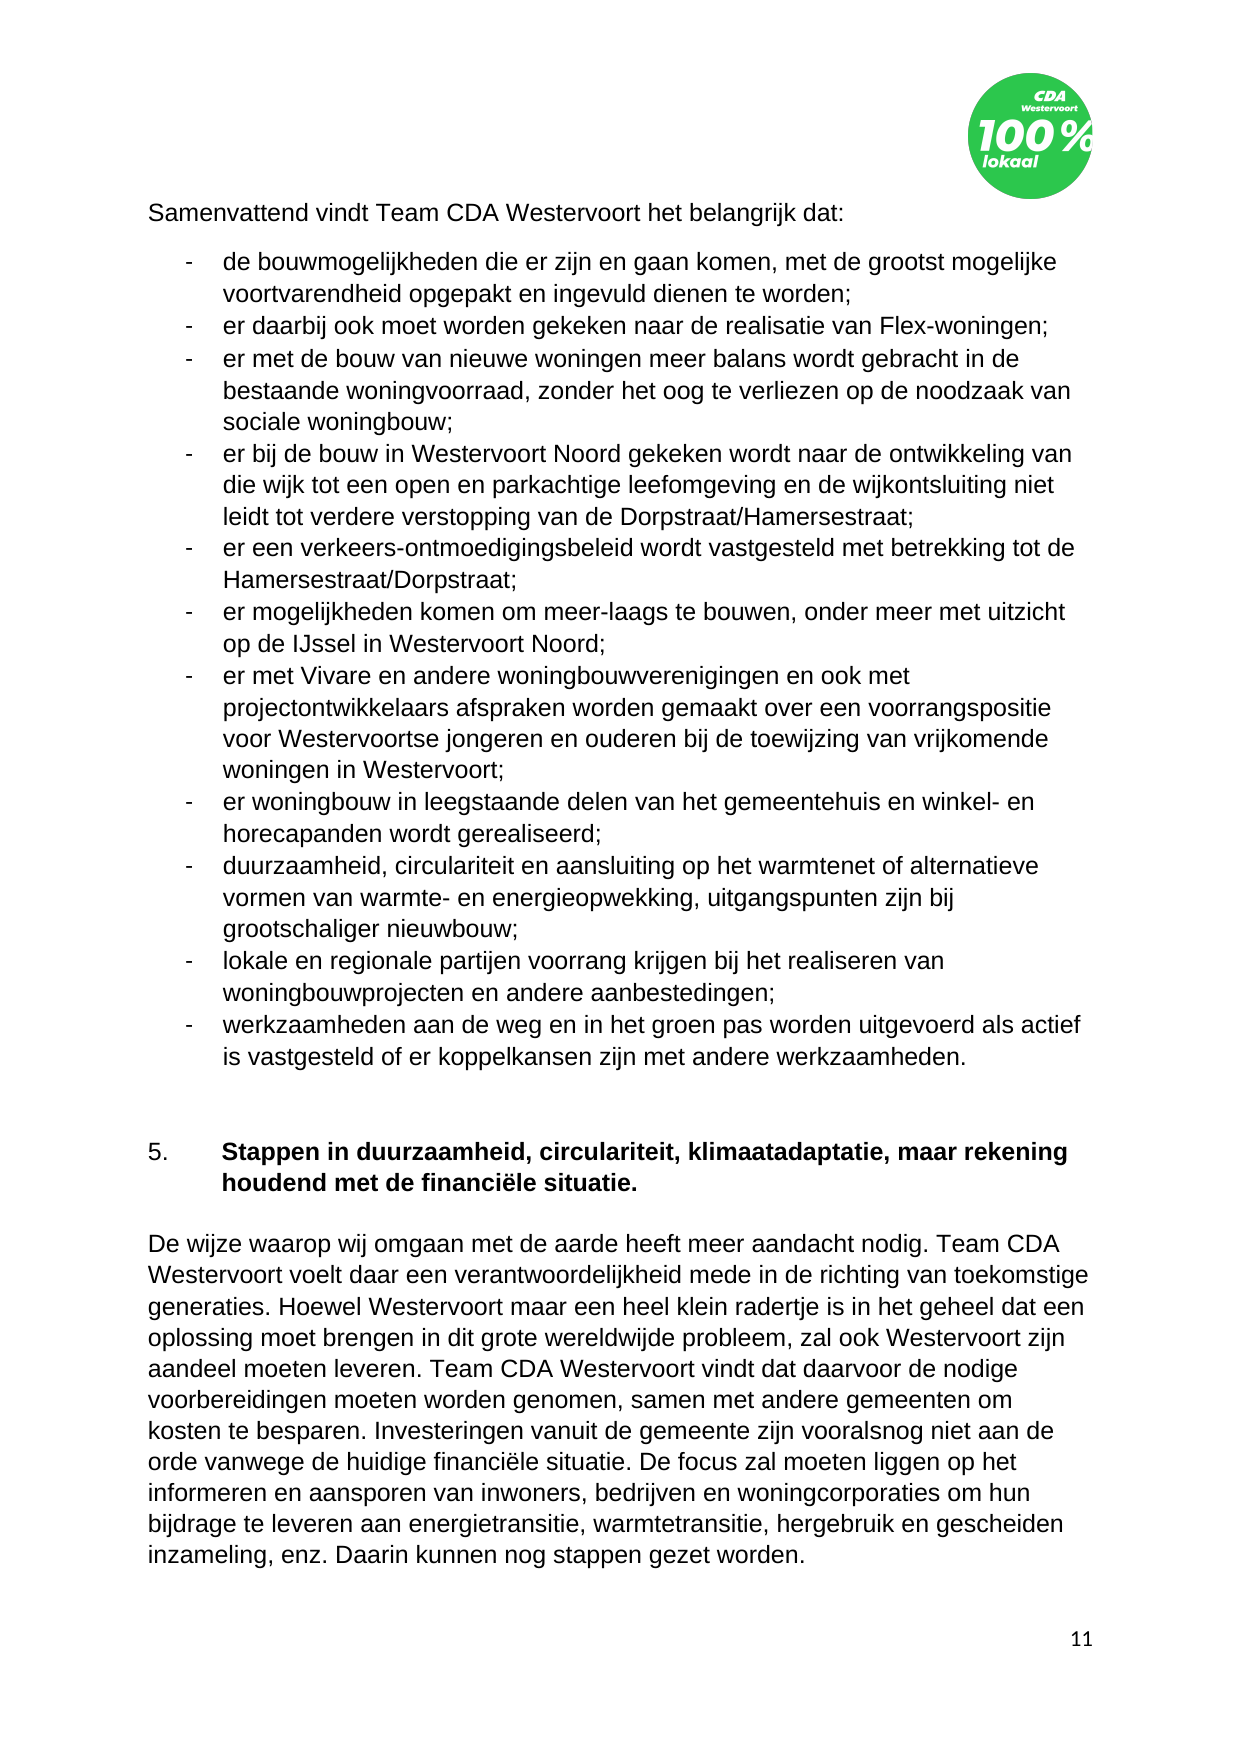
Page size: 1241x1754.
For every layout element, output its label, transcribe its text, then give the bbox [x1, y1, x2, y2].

list de bouwmogelijkheden die er zijn en gaan komen, met de grootst mogelijke voortvarendheid opgepakt en ingevuld dienen te worden; [185, 246, 1093, 308]
list er bij de bouw in Westervoort Noord gekeken wordt naar de ontwikkeling van die wijk tot een open en parkachtige leefomgeving en de wijkontsluiting niet leidt tot verdere verstopping van de Dorpstraat/Hamersestraat; [185, 438, 1093, 530]
list er daarbij ook moet worden gekeken naar de realisatie van Flex-woningen; [185, 310, 1093, 340]
list Stappen in duurzaamheid, circulariteit, klimaatadaptatie, maar rekening [148, 1137, 1093, 1166]
list houdend met de financiële situatie. [148, 1168, 1093, 1197]
text Samenvattend vindt Team CDA Westervoort het belangrijk dat: [148, 198, 1093, 227]
list De wijze waarop wij omgaan met de aarde heeft meer aandacht nodig. Team CDA Westervoort voelt daar een verantwoordelijkheid mede in de richting van toekomstige generaties. Hoewel Westervoort maar een heel klein radertje is in het geheel dat een oplossing moet brengen in dit grote wereldwijde probleem, zal ook Westervoort zijn aandeel moeten leveren. Team CDA Westervoort vindt dat daarvoor de nodige voorbereidingen moeten worden genomen, samen met andere gemeenten om kosten te besparen. Investeringen vanuit de gemeente zijn vooralsnog niet aan de orde vanwege de huidige financiële situatie. De focus zal moeten liggen op het informeren en aansporen van inwoners, bedrijven en woningcorporaties om hun bijdrage te leveren aan energietransitie, warmtetransitie, hergebruik en gescheiden inzameling, enz. Daarin kunnen nog stappen gezet worden. [148, 1229, 1093, 1568]
picture [968, 73, 1093, 199]
list er een verkeers-ontmoedigingsbeleid wordt vastgesteld met betrekking tot de Hamersestraat/Dorpstraat; [185, 533, 1093, 594]
list werkzaamheden aan de weg en in het groen pas worden uitgevoerd als actief is vastgesteld of er koppelkansen zijn met andere werkzaamheden. [185, 1009, 1093, 1070]
list lokale en regionale partijen voorrang krijgen bij het realiseren van woningbouwprojecten en andere aanbestedingen; [185, 945, 1093, 1007]
list er met Vivare en andere woningbouwverenigingen en ook met projectontwikkelaars afspraken worden gemaakt over een voorrangspositie voor Westervoortse jongeren en ouderen bij de toewijzing van vrijkomende woningen in Westervoort; [185, 660, 1093, 784]
list er woningbouw in leegstaande delen van het gemeentehuis en winkel- en horecapanden wordt gerealiseerd; [185, 786, 1093, 848]
list duurzaamheid, circulariteit en aansluiting op het warmtenet of alternatieve vormen van warmte- en energieopwekking, uitgangspunten zijn bij grootschaliger nieuwbouw; [185, 850, 1093, 943]
list er mogelijkheden komen om meer-laags te bouwen, onder meer met uitzicht op de IJssel in Westervoort Noord; [185, 596, 1093, 658]
list er met de bouw van nieuwe woningen meer balans wordt gebracht in de bestaande woningvoorraad, zonder het oog te verliezen op de noodzaak van sociale woningbouw; [185, 343, 1093, 435]
